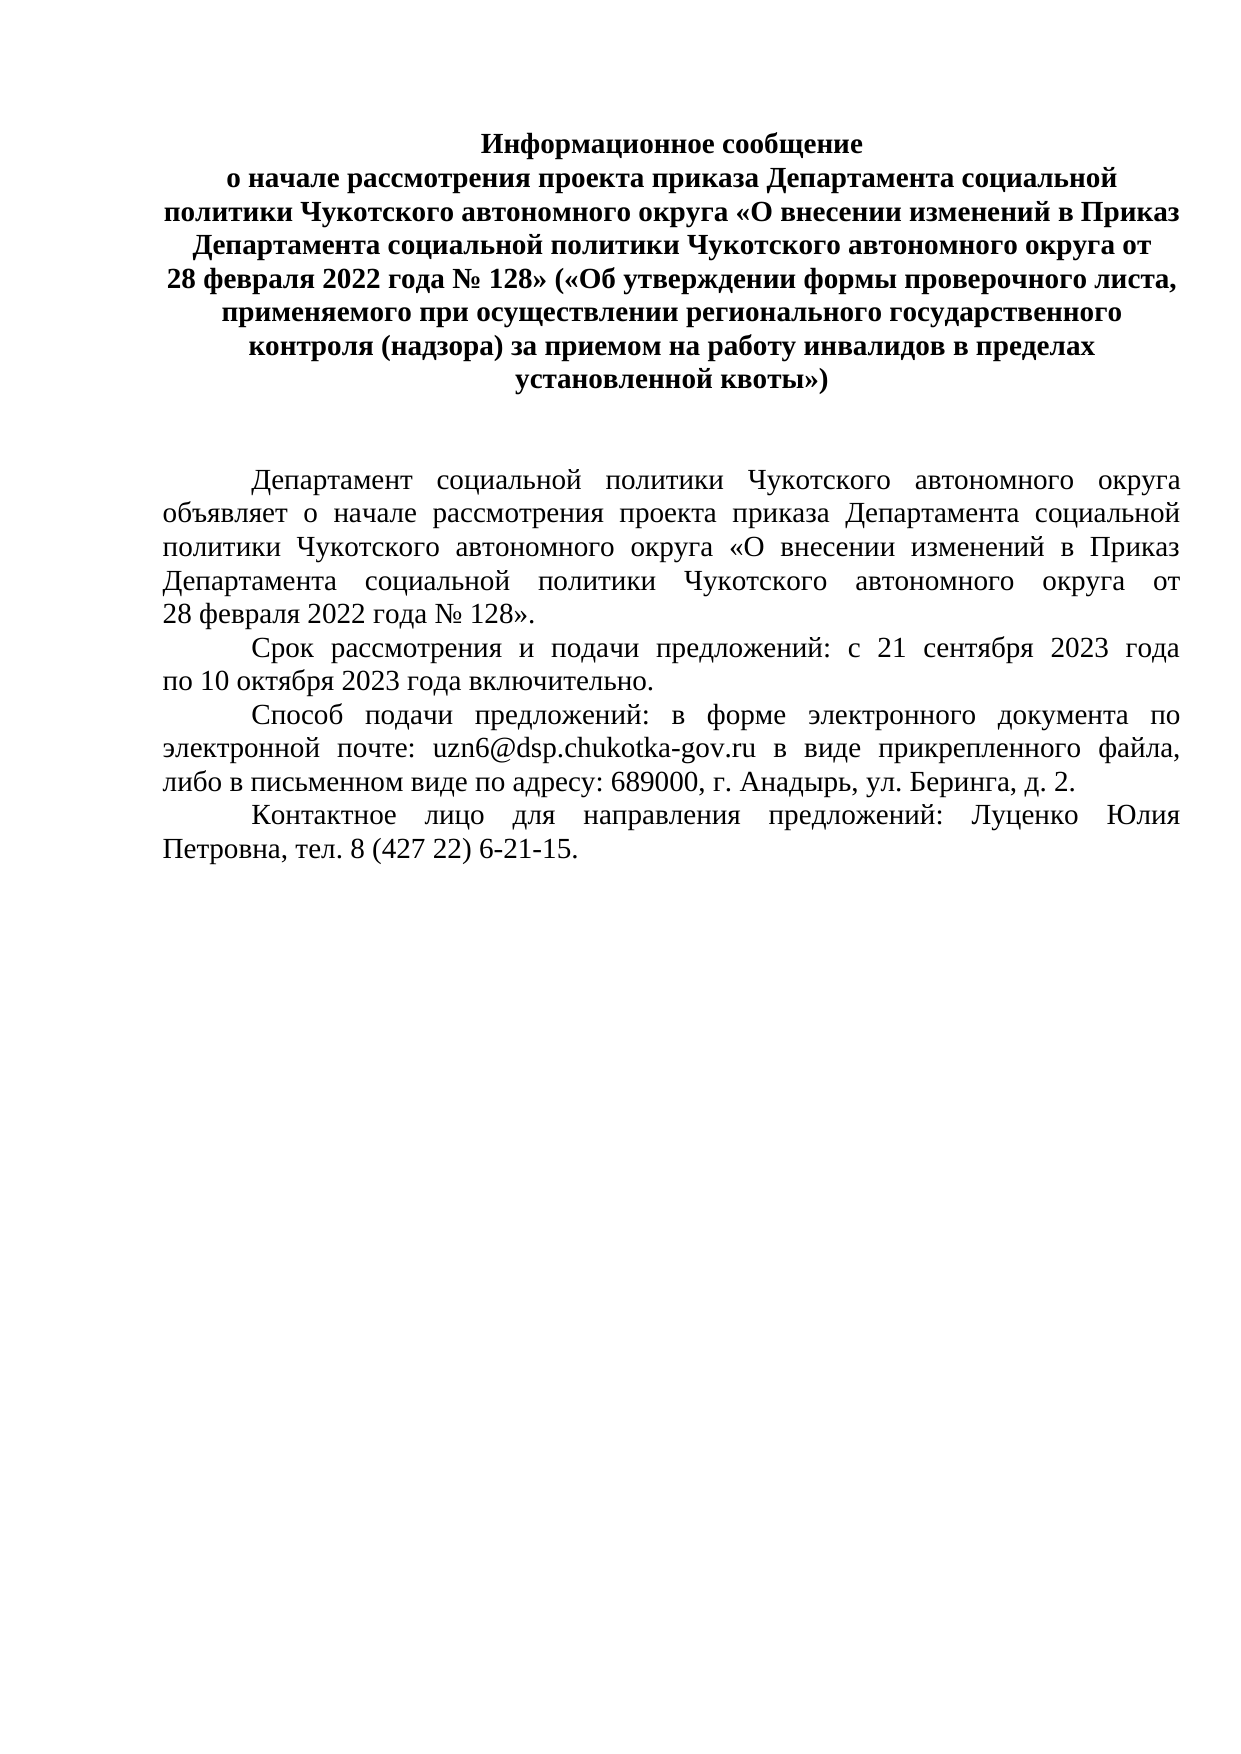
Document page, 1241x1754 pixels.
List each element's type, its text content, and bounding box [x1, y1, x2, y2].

text Контактное лицо для направления предложений: Луценко Юлия Петровна, тел. 8 (427 22) 6-21-15. [162, 797, 1181, 864]
text Департамент социальной политики Чукотского автономного округа объявляет о начале рассмотрения проекта приказа Департамента социальной политики Чукотского автономного округа «О внесении изменений в Приказ Департамента социальной политики Чукотского автономного округа от 28 февраля 2022 года № 128». [162, 462, 1181, 630]
text Информационное сообщение [162, 127, 1181, 160]
text Способ подачи предложений: в форме электронного документа по электронной почте: uzn6@dsp.chukotka-gov.ru в виде прикрепленного файла, либо в письменном виде по адресу: 689000, г. Анадырь, ул. Беринга, д. 2. [162, 697, 1181, 797]
text Срок рассмотрения и подачи предложений: с 21 сентября 2023 года по 10 октября 2023 года включительно. [162, 630, 1181, 697]
text о начале рассмотрения проекта приказа Департамента социальной политики Чукотского автономного округа «О внесении изменений в Приказ Департамента социальной политики Чукотского автономного округа от 28 февраля 2022 года № 128» («Об утверждении формы проверочного листа, применяемого при осуществлении регионального государственного контроля (надзора) за приемом на работу инвалидов в пределах установленной квоты») [162, 160, 1181, 395]
